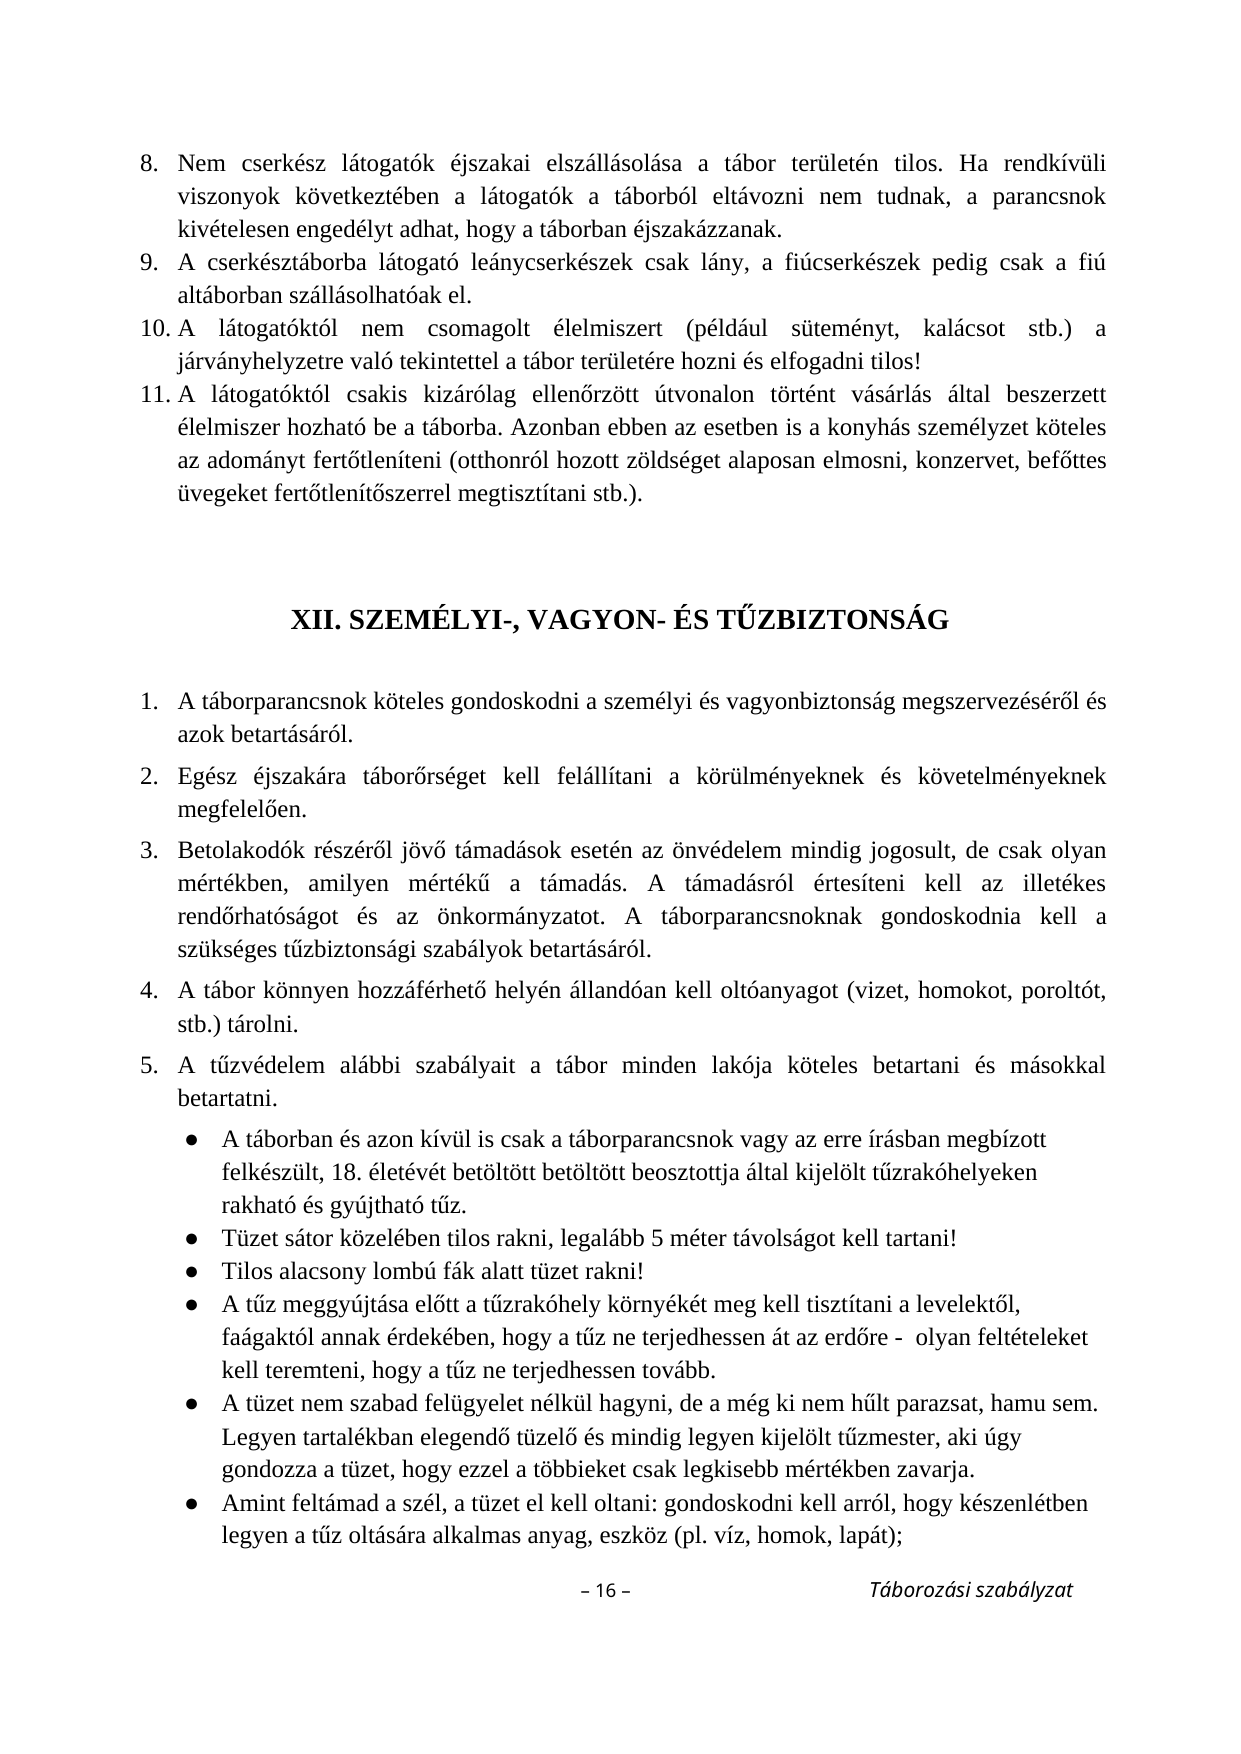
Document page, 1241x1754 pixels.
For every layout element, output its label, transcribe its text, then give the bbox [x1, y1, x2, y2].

list Egész éjszakára táborőrséget kell felállítani a körülményeknek és követelményeknek megfelelően. [140, 761, 1107, 823]
list A cserkésztáborba látogató leánycserkészek csak lány, a fiúcserkészek pedig csak a fiú altáborban szállásolhatóak el. [140, 247, 1107, 308]
list Tilos alacsony lombú fák alatt tüzet rakni! [184, 1256, 1107, 1285]
list A táborparancsnok köteles gondoskodni a személyi és vagyonbiztonság megszervezéséről és azok betartásáról. [140, 686, 1107, 748]
list A tüzet nem szabad felügyelet nélkül hagyni, de a még ki nem hűlt parazsat, hamu sem. Legyen tartalékban elegendő tüzelő és mindig legyen kijelölt tűzmester, aki úgy gondozza a tüzet, hogy ezzel a többieket csak legkisebb mértékben zavarja. [184, 1388, 1107, 1483]
list A látogatóktól nem csomagolt élelmiszert (például süteményt, kalácsot stb.) a járványhelyzetre való tekintettel a tábor területére hozni és elfogadni tilos! [140, 313, 1107, 374]
list A tábor könnyen hozzáférhető helyén állandóan kell oltóanyagot (vizet, homokot, poroltót, stb.) tárolni. [140, 976, 1107, 1037]
list A látogatóktól csakis kizárólag ellenőrzött útvonalon történt vásárlás által beszerzett élelmiszer hozható be a táborba. Azonban ebben az esetben is a konyhás személyzet köteles az adományt fertőtleníteni (otthonról hozott zöldséget alaposan elmosni, konzervet, befőttes üvegeket fertőtlenítőszerrel megtisztítani stb.). [140, 379, 1107, 507]
list Betolakodók részéről jövő támadások esetén az önvédelem mindig jogosult, de csak olyan mértékben, amilyen mértékű a támadás. A támadásról értesíteni kell az illetékes rendőrhatóságot és az önkormányzatot. A táborparancsnoknak gondoskodnia kell a szükséges tűzbiztonsági szabályok betartásáról. [140, 835, 1107, 963]
list A tűzvédelem alábbi szabályait a tábor minden lakója köteles betartani és másokkal betartatni. [140, 1050, 1107, 1112]
text XII. SZEMÉLYI-, VAGYON- ÉS TŰZBIZTONSÁG [133, 602, 1107, 636]
list A tűz meggyújtása előtt a tűzrakóhely környékét meg kell tisztítani a levelektől, faágaktól annak érdekében, hogy a tűz ne terjedhessen át az erdőre - olyan feltételeket kell teremteni, hogy a tűz ne terjedhessen tovább. [184, 1289, 1107, 1384]
list Tüzet sátor közelében tilos rakni, legalább 5 méter távolságot kell tartani! [184, 1223, 1107, 1252]
list A táborban és azon kívül is csak a táborparancsnok vagy az erre írásban megbízott felkészült, 18. életévét betöltött betöltött beosztottja által kijelölt tűzrakóhelyeken rakható és gyújtható tűz. [184, 1124, 1107, 1219]
list Nem cserkész látogatók éjszakai elszállásolása a tábor területén tilos. Ha rendkívüli viszonyok következtében a látogatók a táborból eltávozni nem tudnak, a parancsnok kivételesen engedélyt adhat, hogy a táborban éjszakázzanak. [140, 148, 1107, 242]
list Amint feltámad a szél, a tüzet el kell oltani: gondoskodni kell arról, hogy készenlétben legyen a tűz oltására alkalmas anyag, eszköz (pl. víz, homok, lapát); [184, 1488, 1107, 1549]
